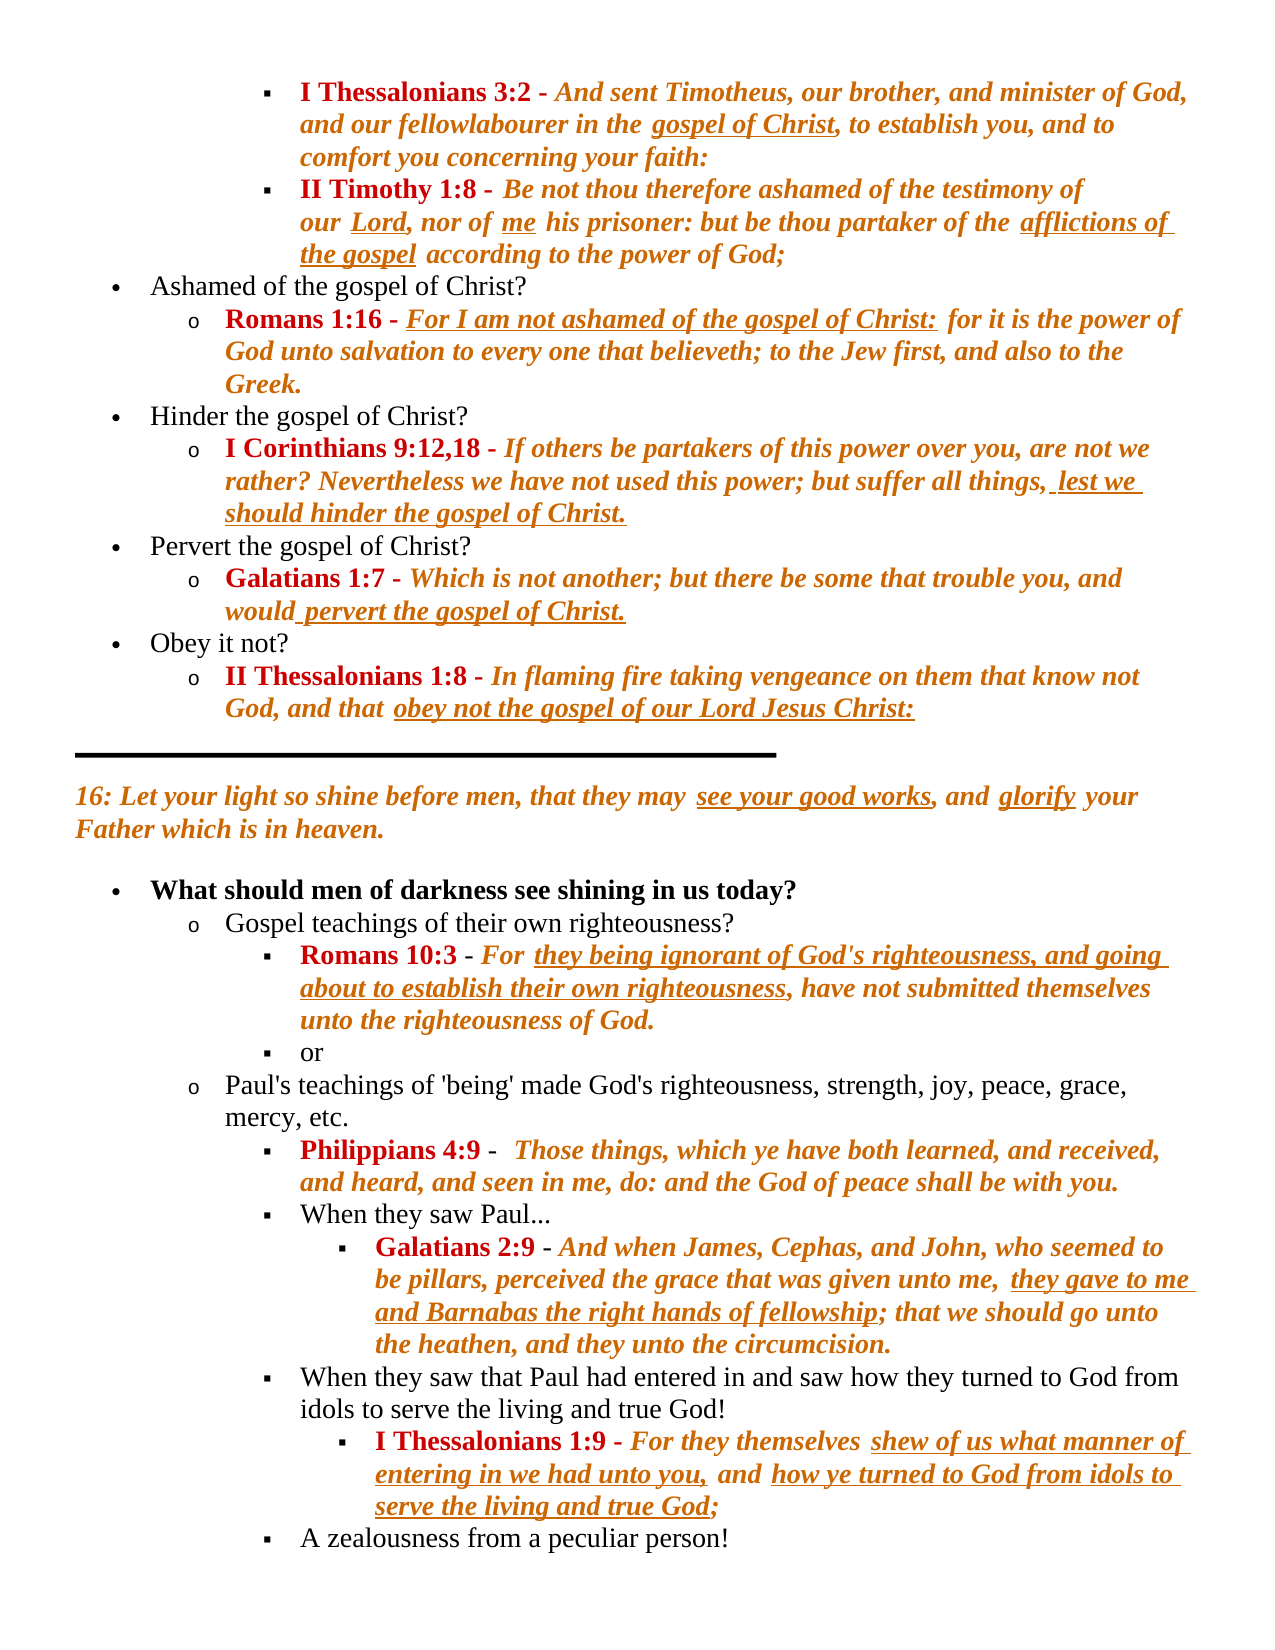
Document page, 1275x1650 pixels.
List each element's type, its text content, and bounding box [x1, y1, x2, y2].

list What should men of darkness see shining in us today? [112, 873, 1200, 906]
list or [262, 1035, 1200, 1068]
list Gospel teachings of their own righteousness? [187, 906, 1200, 938]
list Ashamed of the gospel of Christ? [112, 269, 1200, 302]
list Obey it not? [112, 626, 1200, 659]
list Paul's teachings of 'being' made God's righteousness, strength, joy, peace, grace, mercy, etc. [187, 1068, 1200, 1133]
list I Thessalonians 1:9 - For they themselves shew of us what manner of entering in we had unto you, and how ye turned to God from idols to serve the living and true God; [337, 1424, 1200, 1522]
text 16: Let your light so shine before men, that they may see your good works, and glorify your Father which is in heaven. [75, 779, 1200, 844]
list When they saw Paul... [262, 1198, 1200, 1230]
list Philippians 4:9 - Those things, which ye have both learned, and received, and heard, and seen in me, do: and the God of peace shall be with you. [262, 1133, 1200, 1198]
list II Timothy 1:8 - Be not thou therefore ashamed of the testimony of our Lord, nor of me his prisoner: but be thou partaker of the afflictions of the gospel according to the power of God; [262, 172, 1200, 269]
list Pervert the gospel of Christ? [112, 529, 1200, 561]
list Hinder the gospel of Christ? [112, 399, 1200, 432]
list Romans 10:3 - For they being ignorant of God's righteousness, and going about to establish their own righteousness, have not submitted themselves unto the righteousness of God. [262, 938, 1200, 1035]
list When they saw that Paul had entered in and saw how they turned to God from idols to serve the living and true God! [262, 1359, 1200, 1424]
list I Corinthians 9:12,18 - If others be partakers of this power over you, are not we rather? Nevertheless we have not used this power; but suffer all things, lest we should hinder the gospel of Christ. [187, 432, 1200, 529]
list A zealousness from a peculiar person! [262, 1522, 1200, 1554]
list I Thessalonians 3:2 - And sent Timotheus, our brother, and minister of God, and our fellowlabourer in the gospel of Christ, to establish you, and to comfort you concerning your faith: [262, 75, 1200, 172]
list II Thessalonians 1:8 - In flaming fire taking vengeance on them that know not God, and that obey not the gospel of our Lord Jesus Christ: [187, 659, 1200, 724]
list Galatians 2:9 - And when James, Cephas, and John, who seemed to be pillars, perceived the grace that was given unto me, they gave to me and Barnabas the right hands of fellowship; that we should go unto the heathen, and they unto the circumcision. [337, 1230, 1200, 1359]
list Galatians 1:7 - Which is not another; but there be some that trouble you, and would pervert the gospel of Christ. [187, 561, 1200, 626]
list Romans 1:16 - For I am not ashamed of the gospel of Christ: for it is the power of God unto salvation to every one that believeth; to the Jew first, and also to the Greek. [187, 302, 1200, 399]
